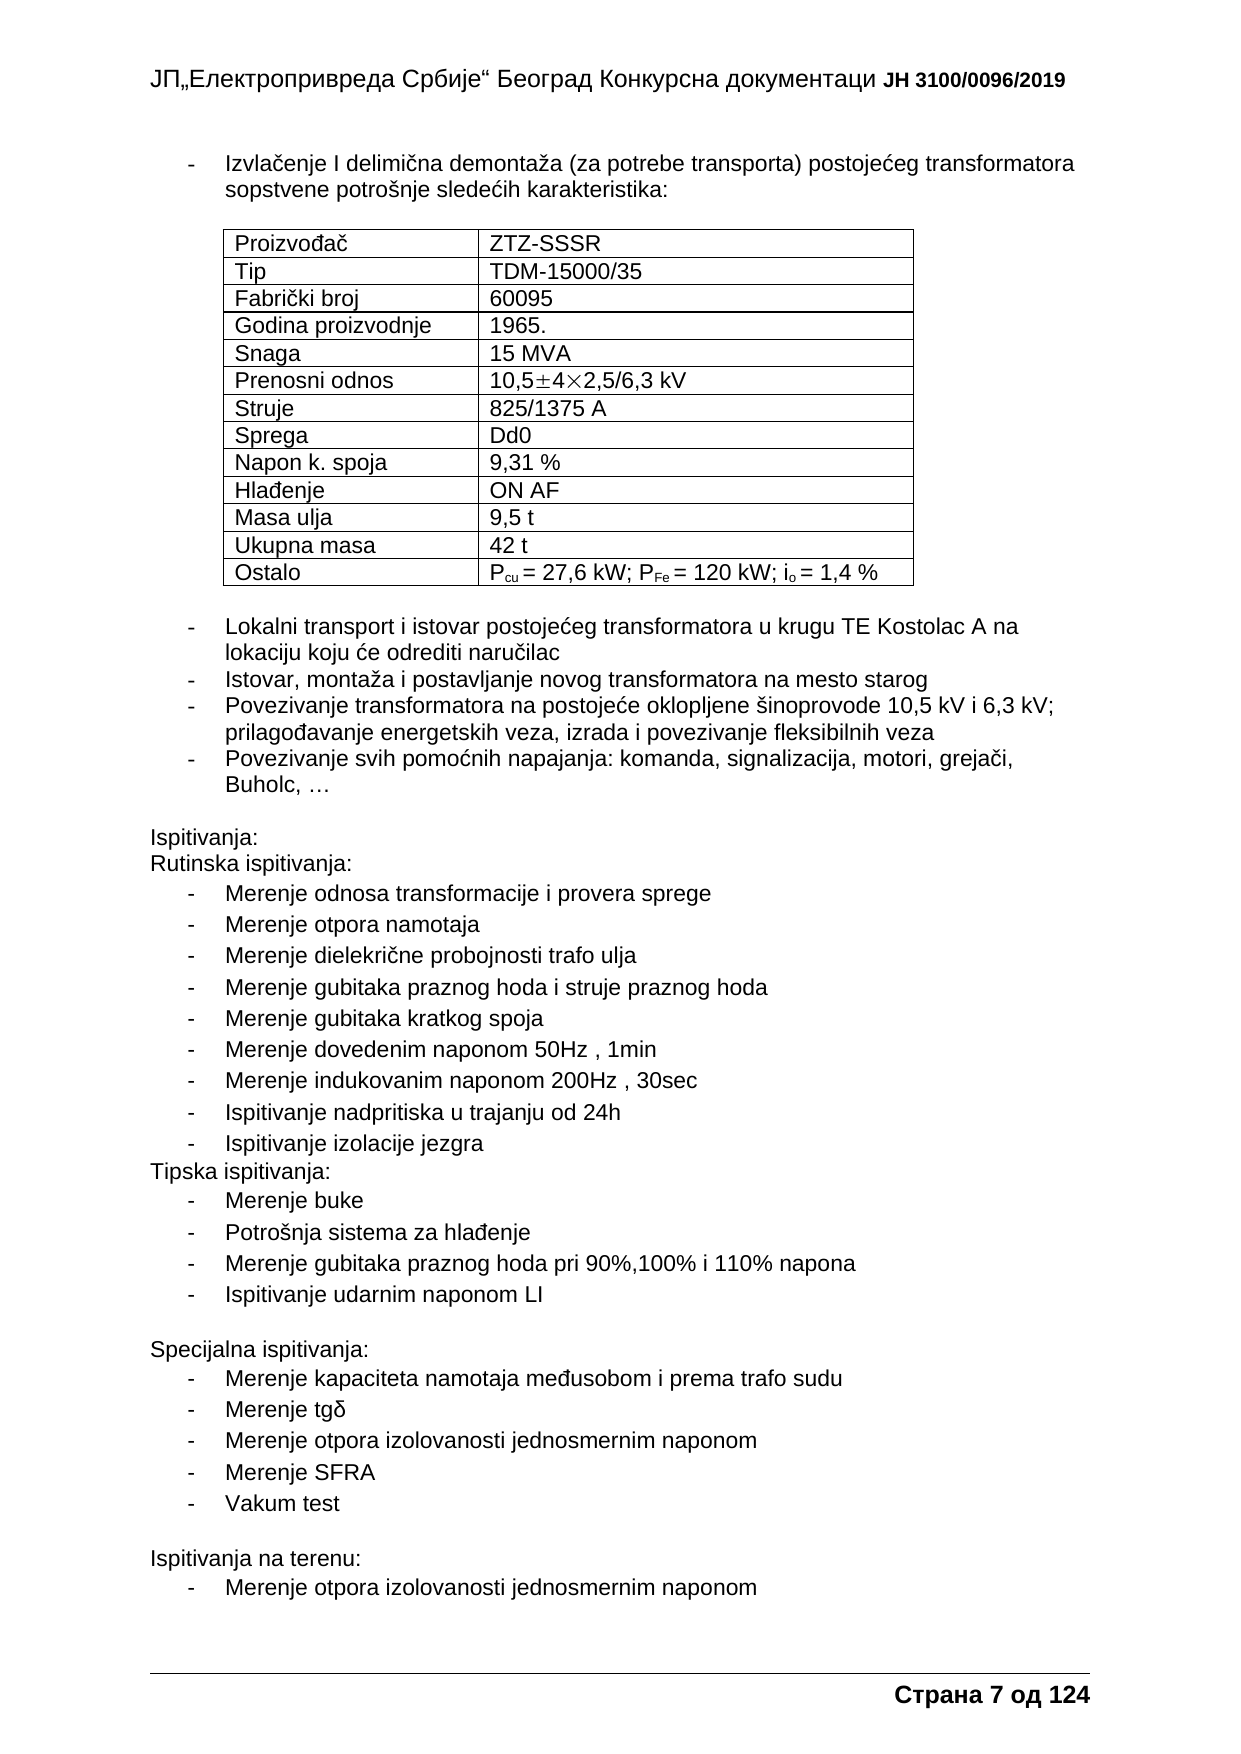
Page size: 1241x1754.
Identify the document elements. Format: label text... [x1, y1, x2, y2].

table_cell Masa ulja [224, 504, 478, 531]
table_cell Struje [224, 395, 478, 421]
list Ispitivanje udarnim naponom LI [187, 1278, 1090, 1309]
table_cell 825/1375 A [479, 395, 913, 421]
table_cell Tip [224, 258, 478, 284]
list Istovar, montaža i postavljanje novog transformatora na mesto starog [187, 666, 1090, 692]
table_cell 15 MVA [479, 340, 913, 366]
list Potrošnja sistema za hlađenje [187, 1216, 1090, 1247]
table_cell Napon k. spoja [224, 449, 478, 476]
list Lokalni transport i istovar postojećeg transformatora u krugu TE Kostolac A na lokaciju koju će odrediti naručilac [187, 613, 1090, 666]
text Rutinska ispitivanja: [150, 850, 1090, 877]
table_cell Prenosni odnos [224, 367, 478, 393]
table_cell Fabrički broj [224, 285, 478, 311]
list Merenje otpora izolovanosti jednosmernim naponom [187, 1571, 1090, 1602]
table_cell 42 t [479, 532, 913, 558]
table_cell Godina proizvodnje [224, 313, 478, 339]
table_cell Dd0 [479, 422, 913, 448]
list Merenje SFRA [187, 1456, 1090, 1487]
list Merenje gubitaka praznog hoda pri 90%,100% i 110% napona [187, 1247, 1090, 1278]
list Merenje tgδ [187, 1393, 1090, 1424]
list Merenje indukovanim naponom 200Hz , 30sec [187, 1064, 1090, 1095]
table_header ZTZ-SSSR [479, 230, 913, 257]
table_cell 60095 [479, 285, 913, 311]
table_cell Hlađenje [224, 477, 478, 503]
list Merenje otpora namotaja [187, 908, 1090, 939]
text Specijalna ispitivanja: [150, 1336, 1090, 1362]
list Merenje kapaciteta namotaja međusobom i prema trafo sudu [187, 1362, 1090, 1393]
table_cell 1965. [479, 313, 913, 339]
text Ispitivanja na terenu: [150, 1544, 1090, 1571]
list Merenje gubitaka praznog hoda i struje praznog hoda [187, 970, 1090, 1002]
list Merenje odnosa transformacije i provera sprege [187, 877, 1090, 908]
list Vakum test [187, 1487, 1090, 1518]
table_cell TDM-15000/35 [479, 258, 913, 284]
table_cell Sprega [224, 422, 478, 448]
list Izvlačenje I delimična demontaža (za potrebe transporta) postojećeg transformatora sopstvene potrošnje sledećih karakteristika: [187, 150, 1090, 203]
table_cell 10,542,5/6,3 kV [479, 367, 913, 393]
list Ispitivanje nadpritiska u trajanju od 24h [187, 1095, 1090, 1127]
list Merenje buke [187, 1184, 1090, 1216]
text Ispitivanja: [150, 824, 1090, 850]
list Ispitivanje izolacije jezgra [187, 1127, 1090, 1158]
table_cell 9,31 % [479, 449, 913, 476]
list Povezivanje transformatora na postojeće oklopljene šinoprovode 10,5 kV i 6,3 kV; prilagođavanje energetskih veza, izrada i povezivanje fleksibilnih veza [187, 692, 1090, 745]
list Merenje dovedenim naponom 50Hz , 1min [187, 1033, 1090, 1064]
table_cell Snaga [224, 340, 478, 366]
list Povezivanje svih pomoćnih napajanja: komanda, signalizacija, motori, grejači, Buholc, … [187, 745, 1090, 798]
list Merenje otpora izolovanosti jednosmernim naponom [187, 1424, 1090, 1456]
table_cell ON AF [479, 477, 913, 503]
text Tipska ispitivanja: [150, 1158, 1090, 1184]
table_header Proizvođač [224, 230, 478, 257]
list Merenje dielekrične probojnosti trafo ulja [187, 939, 1090, 970]
table_cell 9,5 t [479, 504, 913, 531]
list Merenje gubitaka kratkog spoja [187, 1002, 1090, 1033]
table_cell Pcu = 27,6 kW; PFe = 120 kW; io = 1,4 % [479, 559, 913, 585]
table_cell Ukupna masa [224, 532, 478, 558]
table_cell Ostalo [224, 559, 478, 585]
